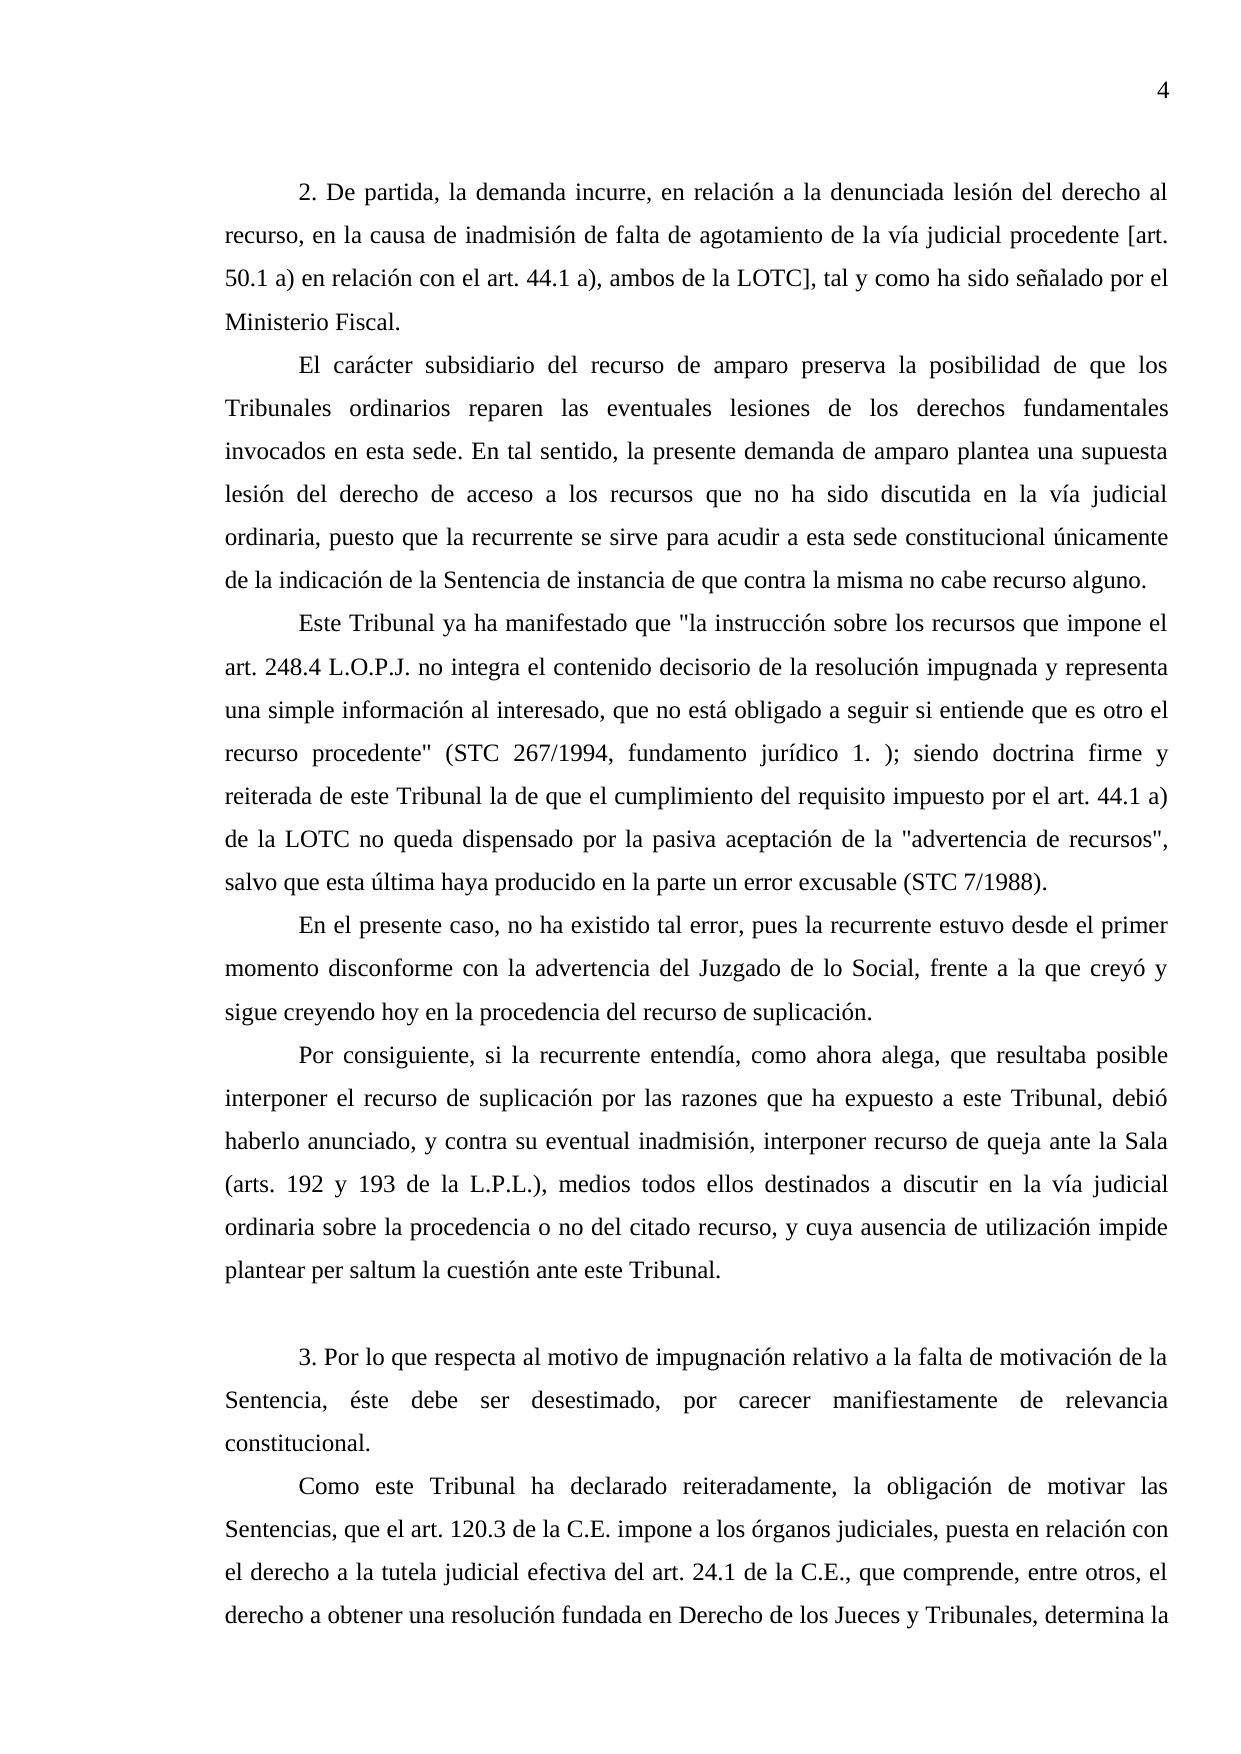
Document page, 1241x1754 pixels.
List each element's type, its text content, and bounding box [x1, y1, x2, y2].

text 2. De partida, la demanda incurre, en relación a la denunciada lesión del derecho al recurso, en la causa de inadmisión de falta de agotamiento de la vía judicial procedente [art. 50.1 a) en relación con el art. 44.1 a), ambos de la LOTC], tal y como ha sido señalado por el Ministerio Fiscal. [224, 177, 1169, 335]
text 3. Por lo que respecta al motivo de impugnación relativo a la falta de motivación de la Sentencia, éste debe ser desestimado, por carecer manifiestamente de relevancia constitucional. [224, 1342, 1169, 1457]
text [224, 1471, 1169, 1629]
text El carácter subsidiario del recurso de amparo preserva la posibilidad de que los Tribunales ordinarios reparen las eventuales lesiones de los derechos fundamentales invocados en esta sede. En tal sentido, la presente demanda de amparo plantea una supuesta lesión del derecho de acceso a los recursos que no ha sido discutida en la vía judicial ordinaria, puesto que la recurrente se sirve para acudir a esta sede constitucional únicamente de la indicación de la Sentencia de instancia de que contra la misma no cabe recurso alguno. [224, 350, 1169, 594]
text En el presente caso, no ha existido tal error, pues la recurrente estuvo desde el primer momento disconforme con la advertencia del Juzgado de lo Social, frente a la que creyó y sigue creyendo hoy en la procedencia del recurso de suplicación. [224, 910, 1169, 1025]
text Este Tribunal ya ha manifestado que "la instrucción sobre los recursos que impone el art. 248.4 L.O.P.J. no integra el contenido decisorio de la resolución impugnada y representa una simple información al interesado, que no está obligado a seguir si entiende que es otro el recurso procedente" (STC 267/1994, fundamento jurídico 1. ); siendo doctrina firme y reiterada de este Tribunal la de que el cumplimiento del requisito impuesto por el art. 44.1 a) de la LOTC no queda dispensado por la pasiva aceptación de la "advertencia de recursos", salvo que esta última haya producido en la parte un error excusable (STC 7/1988). [224, 608, 1169, 896]
text Por consiguiente, si la recurrente entendía, como ahora alega, que resultaba posible interponer el recurso de suplicación por las razones que ha expuesto a este Tribunal, debió haberlo anunciado, y contra su eventual inadmisión, interponer recurso de queja ante la Sala (arts. 192 y 193 de la L.P.L.), medios todos ellos destinados a discutir en la vía judicial ordinaria sobre la procedencia o no del citado recurso, y cuya ausencia de utilización impide plantear per saltum la cuestión ante este Tribunal. [224, 1040, 1169, 1284]
